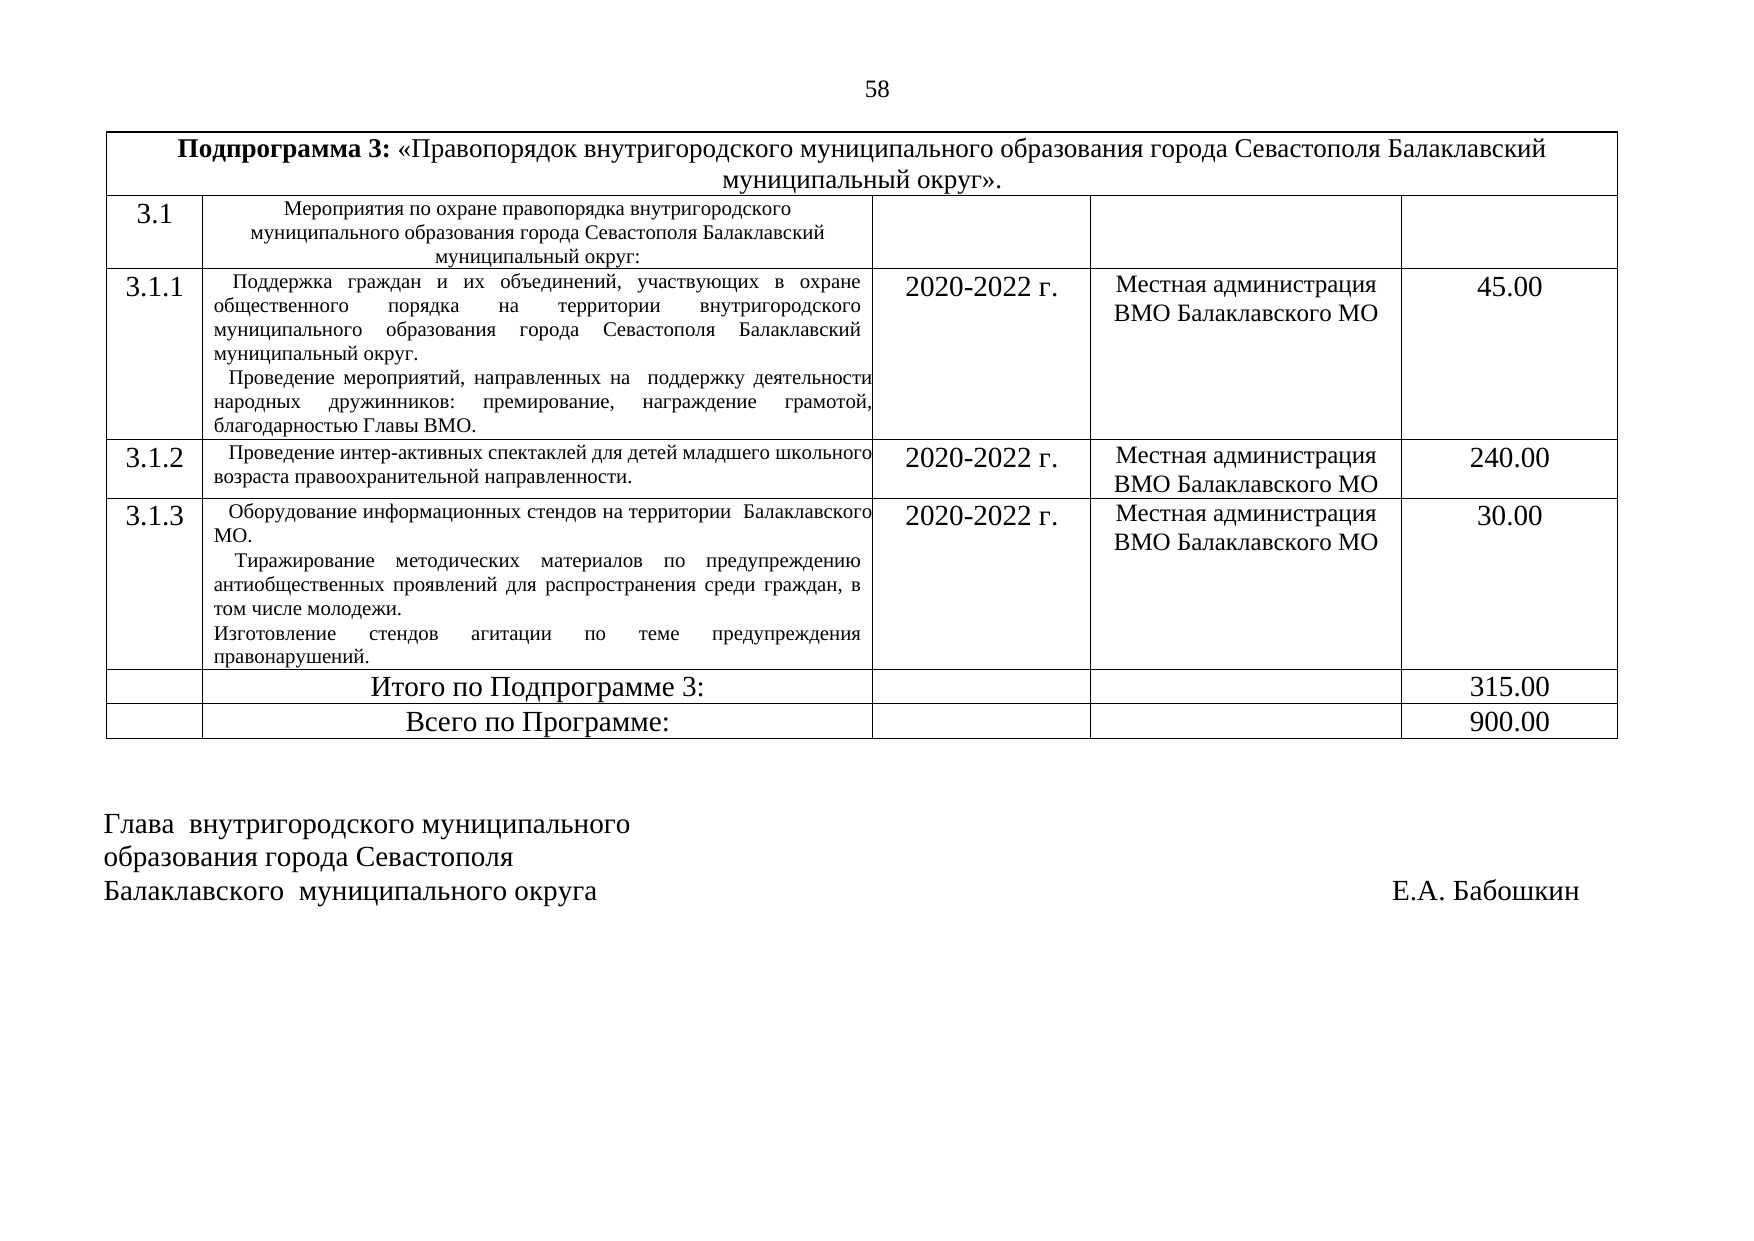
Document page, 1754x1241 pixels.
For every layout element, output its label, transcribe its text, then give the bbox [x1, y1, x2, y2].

table_cell 900.00 [1402, 704, 1617, 738]
table_cell [873, 704, 1090, 738]
table_cell [107, 704, 202, 738]
table_cell Оборудование информационных стендов на территории Балаклавского МО. Тиражирование методических материалов по предупреждению антиобщественных проявлений для распространения среди граждан, в том числе молодежи. Изготовление стендов агитации по теме предупреждения правонарушений. [203, 499, 872, 668]
table_cell Проведение интер-активных спектаклей для детей младшего школьного возраста правоохранительной направленности. [203, 440, 872, 497]
table_cell 45.00 [1402, 269, 1617, 439]
table_cell Подпрограмма 3: «Правопорядок внутригородского муниципального образования города Севастополя Балаклавский муниципальный округ». [107, 133, 1617, 195]
table_cell Поддержка граждан и их объединений, участвующих в охране общественного порядка на территории внутригородского муниципального образования города Севастополя Балаклавский муниципальный округ. Проведение мероприятий, направленных на поддержку деятельности народных дружинников: премирование, награждение грамотой, благодарностью Главы ВМО. [203, 269, 872, 439]
table_cell Местная администрация ВМО Балаклавского МО [1091, 269, 1401, 439]
table_cell 3.1.1 [107, 269, 202, 439]
table_cell [1402, 196, 1617, 268]
table_cell Итого по Подпрограмме 3: [203, 670, 872, 703]
table_cell [1091, 196, 1401, 268]
text образования города Севастополя [103, 839, 1674, 873]
table_cell 240.00 [1402, 440, 1617, 497]
table_cell [873, 670, 1090, 703]
text Балаклавского муниципального округа Е.А. Бабошкин [103, 873, 1674, 906]
table_cell 2020-2022 г. [873, 440, 1090, 497]
table_cell 2020-2022 г. [873, 499, 1090, 668]
table_cell 3.1.2 [107, 440, 202, 497]
table_cell [1091, 704, 1401, 738]
table_cell 2020-2022 г. [873, 269, 1090, 439]
table_cell 3.1 [107, 196, 202, 268]
table_cell [873, 196, 1090, 268]
table_cell Местная администрация ВМО Балаклавского МО [1091, 499, 1401, 668]
table_cell Мероприятия по охране правопорядка внутригородского муниципального образования города Севастополя Балаклавский муниципальный округ: [203, 196, 872, 268]
table_cell 3.1.3 [107, 499, 202, 668]
table_cell 315.00 [1402, 670, 1617, 703]
table_cell Местная администрация ВМО Балаклавского МО [1091, 440, 1401, 497]
table_cell Всего по Программе: [203, 704, 872, 738]
text Глава внутригородского муниципального [103, 806, 1636, 839]
table_cell [107, 670, 202, 703]
table_cell 30.00 [1402, 499, 1617, 668]
table_cell [1091, 670, 1401, 703]
